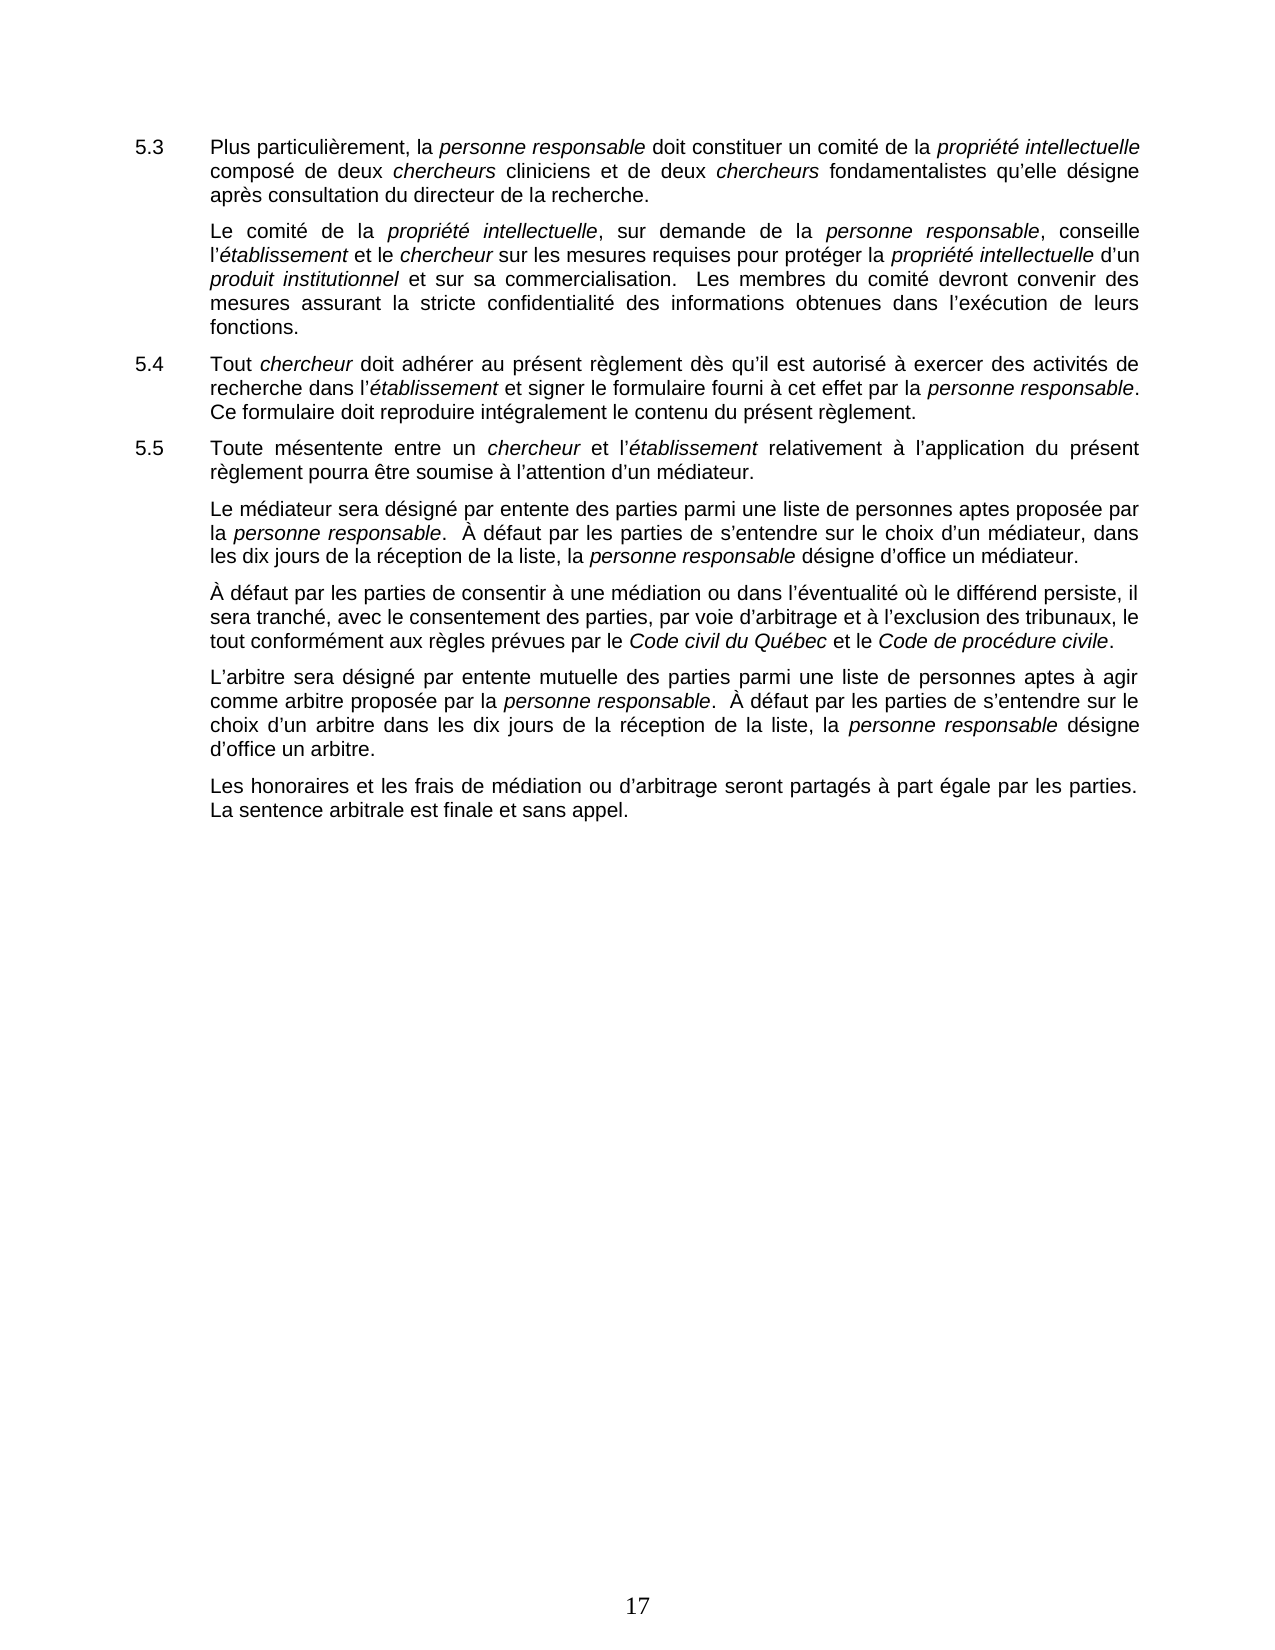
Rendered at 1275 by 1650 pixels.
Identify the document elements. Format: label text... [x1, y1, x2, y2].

text 5.4 Tout chercheur doit adhérer au présent règlement dès qu’il est autorisé à exercer des activités de recherche dans l’établissement et signer le formulaire fourni à cet effet par la personne responsable. Ce formulaire doit reproduire intégralement le contenu du présent règlement. [135, 352, 1140, 423]
text Le médiateur sera désigné par entente des parties parmi une liste de personnes aptes proposée par la personne responsable. À défaut par les parties de s’entendre sur le choix d’un médiateur, dans les dix jours de la réception de la liste, la personne responsable désigne d’office un médiateur. [210, 496, 1140, 568]
text Les honoraires et les frais de médiation ou d’arbitrage seront partagés à part égale par les parties. La sentence arbitrale est finale et sans appel. [210, 773, 1140, 821]
text Le comité de la propriété intellectuelle, sur demande de la personne responsable, conseille l’établissement et le chercheur sur les mesures requises pour protéger la propriété intellectuelle d’un produit institutionnel et sur sa commercialisation. Les membres du comité devront convenir des mesures assurant la stricte confidentialité des informations obtenues dans l’exécution de leurs fonctions. [210, 219, 1140, 339]
text À défaut par les parties de consentir à une médiation ou dans l’éventualité où le différend persiste, il sera tranché, avec le consentement des parties, par voie d’arbitrage et à l’exclusion des tribunaux, le tout conformément aux règles prévues par le Code civil du Québec et le Code de procédure civile. [210, 581, 1140, 653]
text 5.3 Plus particulièrement, la personne responsable doit constituer un comité de la propriété intellectuelle composé de deux chercheurs cliniciens et de deux chercheurs fondamentalistes qu’elle désigne après consultation du directeur de la recherche. [135, 135, 1140, 207]
text L’arbitre sera désigné par entente mutuelle des parties parmi une liste de personnes aptes à agir comme arbitre proposée par la personne responsable. À défaut par les parties de s’entendre sur le choix d’un arbitre dans les dix jours de la réception de la liste, la personne responsable désigne d’office un arbitre. [210, 665, 1140, 761]
text 5.5 Toute mésentente entre un chercheur et l’établissement relativement à l’application du présent règlement pourra être soumise à l’attention d’un médiateur. [135, 436, 1140, 484]
